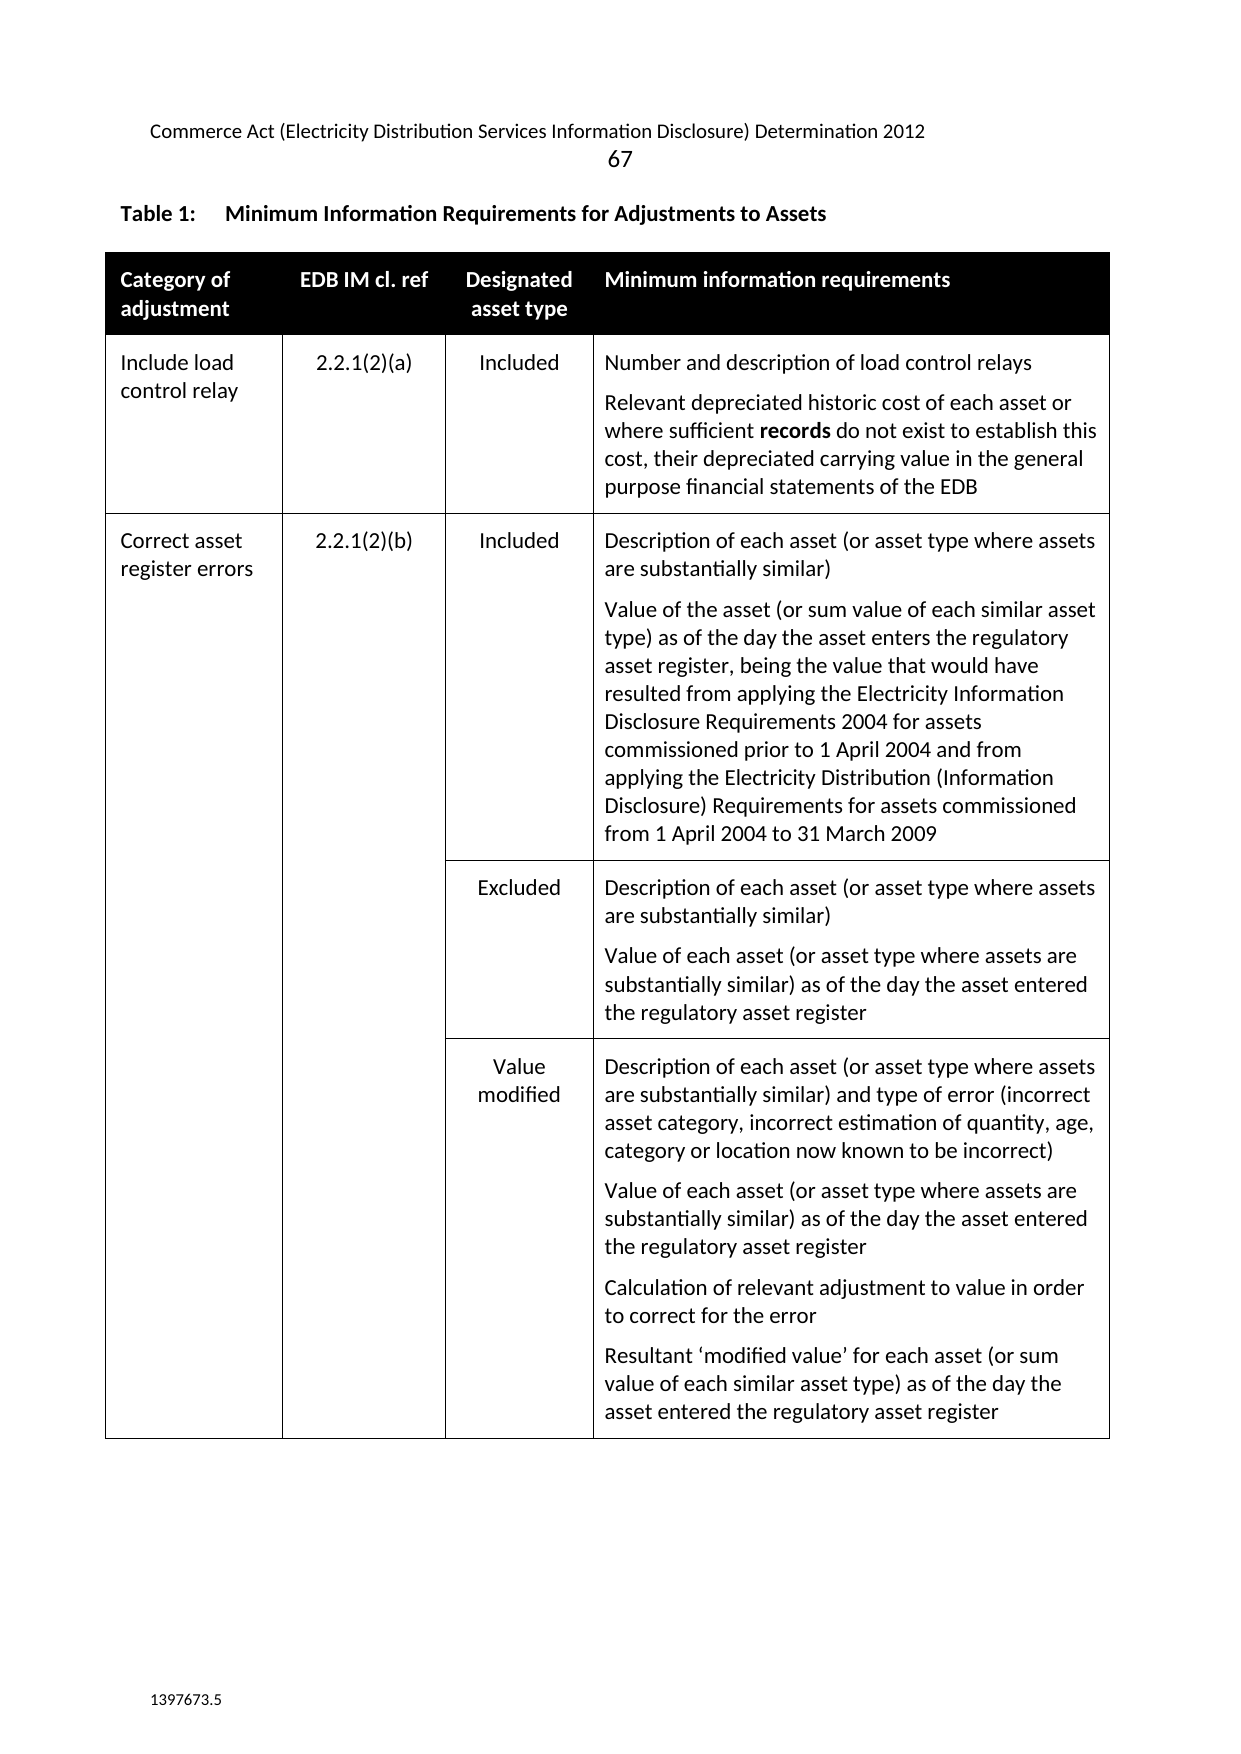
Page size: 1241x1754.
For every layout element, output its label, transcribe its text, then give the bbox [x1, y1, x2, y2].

table_cell Description of each asset (or asset type where assets are substantially similar) Value of each asset (or asset type where assets are substantially similar) as of the day the asset entered the regulatory asset register [594, 861, 1109, 1038]
table_cell Excluded [446, 861, 593, 1038]
table_cell 2.2.1(2)(a) [283, 335, 445, 513]
table_cell Value modified [446, 1039, 593, 1438]
table_cell Correct asset register errors [106, 514, 282, 1438]
table_cell Include load control relay [106, 335, 282, 513]
table_cell Description of each asset (or asset type where assets are substantially similar) Value of the asset (or sum value of each similar asset type) as of the day the asset enters the regulatory asset register, being the value that would have resulted from applying the Electricity Information Disclosure Requirements 2004 for assets commissioned prior to 1 April 2004 and from applying the Electricity Distribution (Information Disclosure) Requirements for assets commissioned from 1 April 2004 to 31 March 2009 [594, 514, 1109, 859]
table_cell 2.2.1(2)(b) [283, 514, 445, 1438]
table_header EDB IM cl. ref [283, 253, 445, 334]
table_cell Included [446, 335, 593, 513]
text Table 1: Minimum Information Requirements for Adjustments to Assets [120, 199, 1090, 227]
table_header Minimum information requirements [594, 253, 1109, 334]
table_cell Included [446, 514, 593, 859]
table_cell Description of each asset (or asset type where assets are substantially similar) and type of error (incorrect asset category, incorrect estimation of quantity, age, category or location now known to be incorrect) Value of each asset (or asset type where assets are substantially similar) as of the day the asset entered the regulatory asset register Calculation of relevant adjustment to value in order to correct for the error Resultant ‘modified value’ for each asset (or sum value of each similar asset type) as of the day the asset entered the regulatory asset register [594, 1039, 1109, 1438]
table_header Category of adjustment [106, 253, 282, 334]
table_cell Number and description of load control relays Relevant depreciated historic cost of each asset or where sufficient records do not exist to establish this cost, their depreciated carrying value in the general purpose financial statements of the EDB [594, 335, 1109, 513]
table_header Designated asset type [446, 253, 593, 334]
